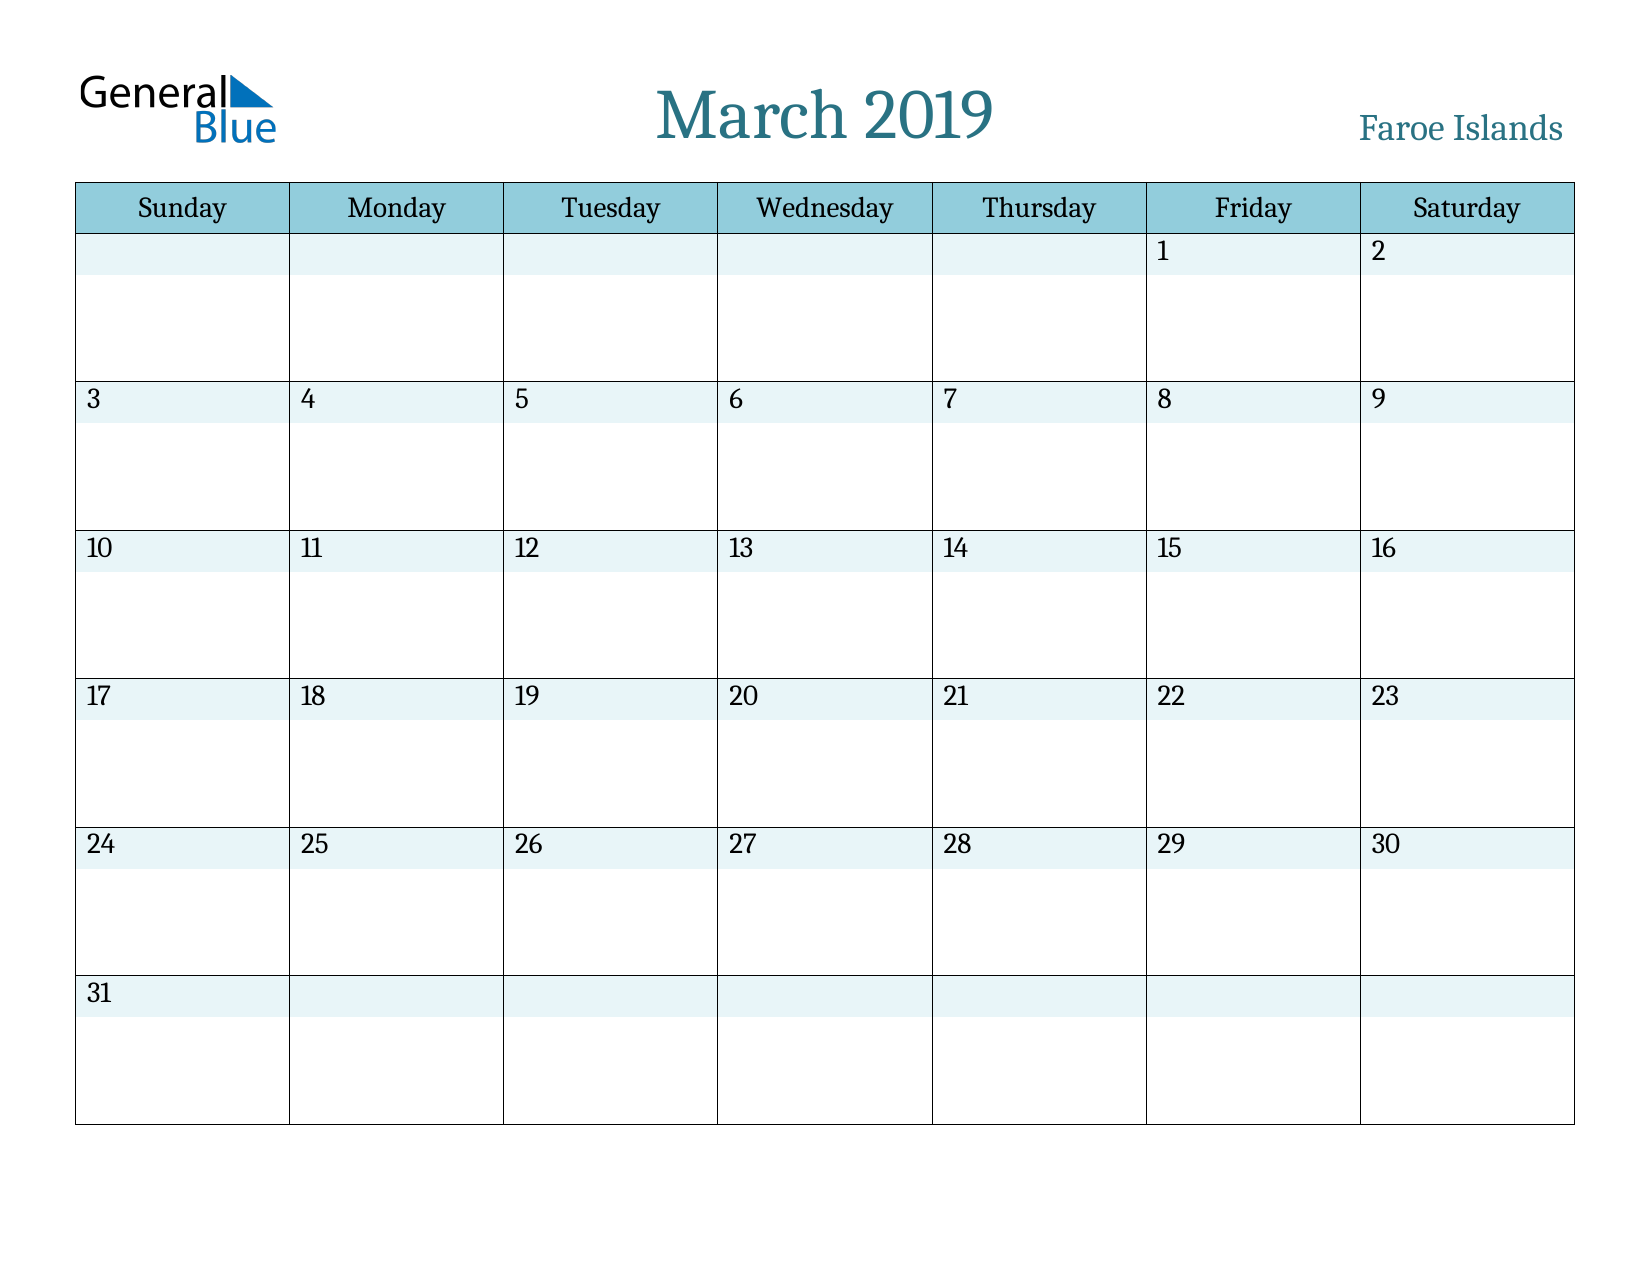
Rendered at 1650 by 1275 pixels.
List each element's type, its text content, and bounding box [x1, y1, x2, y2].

table_cell [1361, 1017, 1574, 1123]
table_cell [76, 275, 289, 381]
table_cell [933, 1017, 1146, 1123]
table_cell Monday [290, 183, 503, 233]
table_cell 3 [76, 382, 289, 423]
table_cell [1361, 720, 1574, 827]
table_cell Saturday [1361, 183, 1574, 233]
table_cell [1147, 976, 1360, 1017]
table_cell [1147, 1017, 1360, 1123]
table_cell 10 [76, 531, 289, 572]
table_cell 5 [504, 382, 717, 423]
table_cell [290, 234, 503, 275]
table_cell 30 [1361, 828, 1574, 869]
table_cell [933, 572, 1146, 678]
table_cell [76, 720, 289, 827]
table_cell [933, 275, 1146, 381]
table_cell 18 [290, 679, 503, 720]
table_cell [1147, 720, 1360, 827]
table_cell 4 [290, 382, 503, 423]
table_cell [76, 423, 289, 530]
table_cell [504, 423, 717, 530]
table_cell [290, 869, 503, 975]
table_cell 24 [76, 828, 289, 869]
table_cell [504, 234, 717, 275]
table_cell 19 [504, 679, 717, 720]
table_cell [504, 1017, 717, 1123]
table_cell Sunday [76, 183, 289, 233]
table_cell [718, 869, 932, 975]
table_cell [718, 234, 932, 275]
table_cell [718, 423, 932, 530]
table_cell 9 [1361, 382, 1574, 423]
table_cell [1361, 423, 1574, 530]
table_cell [933, 720, 1146, 827]
table_cell 31 [76, 976, 289, 1017]
table_cell [504, 869, 717, 975]
table_cell [290, 572, 503, 678]
table_cell Wednesday [718, 183, 932, 233]
table_cell 7 [933, 382, 1146, 423]
table_cell 20 [718, 679, 932, 720]
table_cell [1361, 275, 1574, 381]
table_cell 16 [1361, 531, 1574, 572]
table_cell [1147, 423, 1360, 530]
table_cell [76, 234, 289, 275]
table_cell [933, 234, 1146, 275]
table_cell [1147, 275, 1360, 381]
table_cell 13 [718, 531, 932, 572]
table_cell [718, 1017, 932, 1123]
table_cell [1147, 572, 1360, 678]
table_cell 12 [504, 531, 717, 572]
table_cell [718, 275, 932, 381]
table_cell Tuesday [504, 183, 717, 233]
table_cell 26 [504, 828, 717, 869]
table_cell [290, 423, 503, 530]
table_cell 15 [1147, 531, 1360, 572]
table_cell [1361, 869, 1574, 975]
table_cell [933, 423, 1146, 530]
table_cell [290, 720, 503, 827]
table_cell [933, 976, 1146, 1017]
table_cell [76, 1017, 289, 1123]
table_cell 28 [933, 828, 1146, 869]
table_header Faroe Islands [1146, 75, 1574, 182]
table_cell [718, 720, 932, 827]
table_cell [1361, 976, 1574, 1017]
table_cell 17 [76, 679, 289, 720]
table_cell 27 [718, 828, 932, 869]
table_cell 25 [290, 828, 503, 869]
table_cell 29 [1147, 828, 1360, 869]
table_cell 23 [1361, 679, 1574, 720]
table_cell [504, 976, 717, 1017]
table_cell [504, 572, 717, 678]
table_cell Friday [1147, 183, 1360, 233]
picture [80, 75, 276, 143]
table_cell [290, 275, 503, 381]
table_cell 14 [933, 531, 1146, 572]
table_cell [76, 869, 289, 975]
table_cell [76, 572, 289, 678]
table_header [76, 75, 503, 182]
table_cell 22 [1147, 679, 1360, 720]
table_cell [504, 275, 717, 381]
table_cell [290, 976, 503, 1017]
table_cell [933, 869, 1146, 975]
table_cell 6 [718, 382, 932, 423]
table_cell [290, 1017, 503, 1123]
table_cell 8 [1147, 382, 1360, 423]
table_cell 21 [933, 679, 1146, 720]
table_header March 2019 [504, 75, 1146, 182]
table_cell [718, 976, 932, 1017]
table_cell 1 [1147, 234, 1360, 275]
table_cell 2 [1361, 234, 1574, 275]
table_cell 11 [290, 531, 503, 572]
table_cell [718, 572, 932, 678]
table_cell [1147, 869, 1360, 975]
table_cell Thursday [933, 183, 1146, 233]
table_cell [504, 720, 717, 827]
table_cell [1361, 572, 1574, 678]
